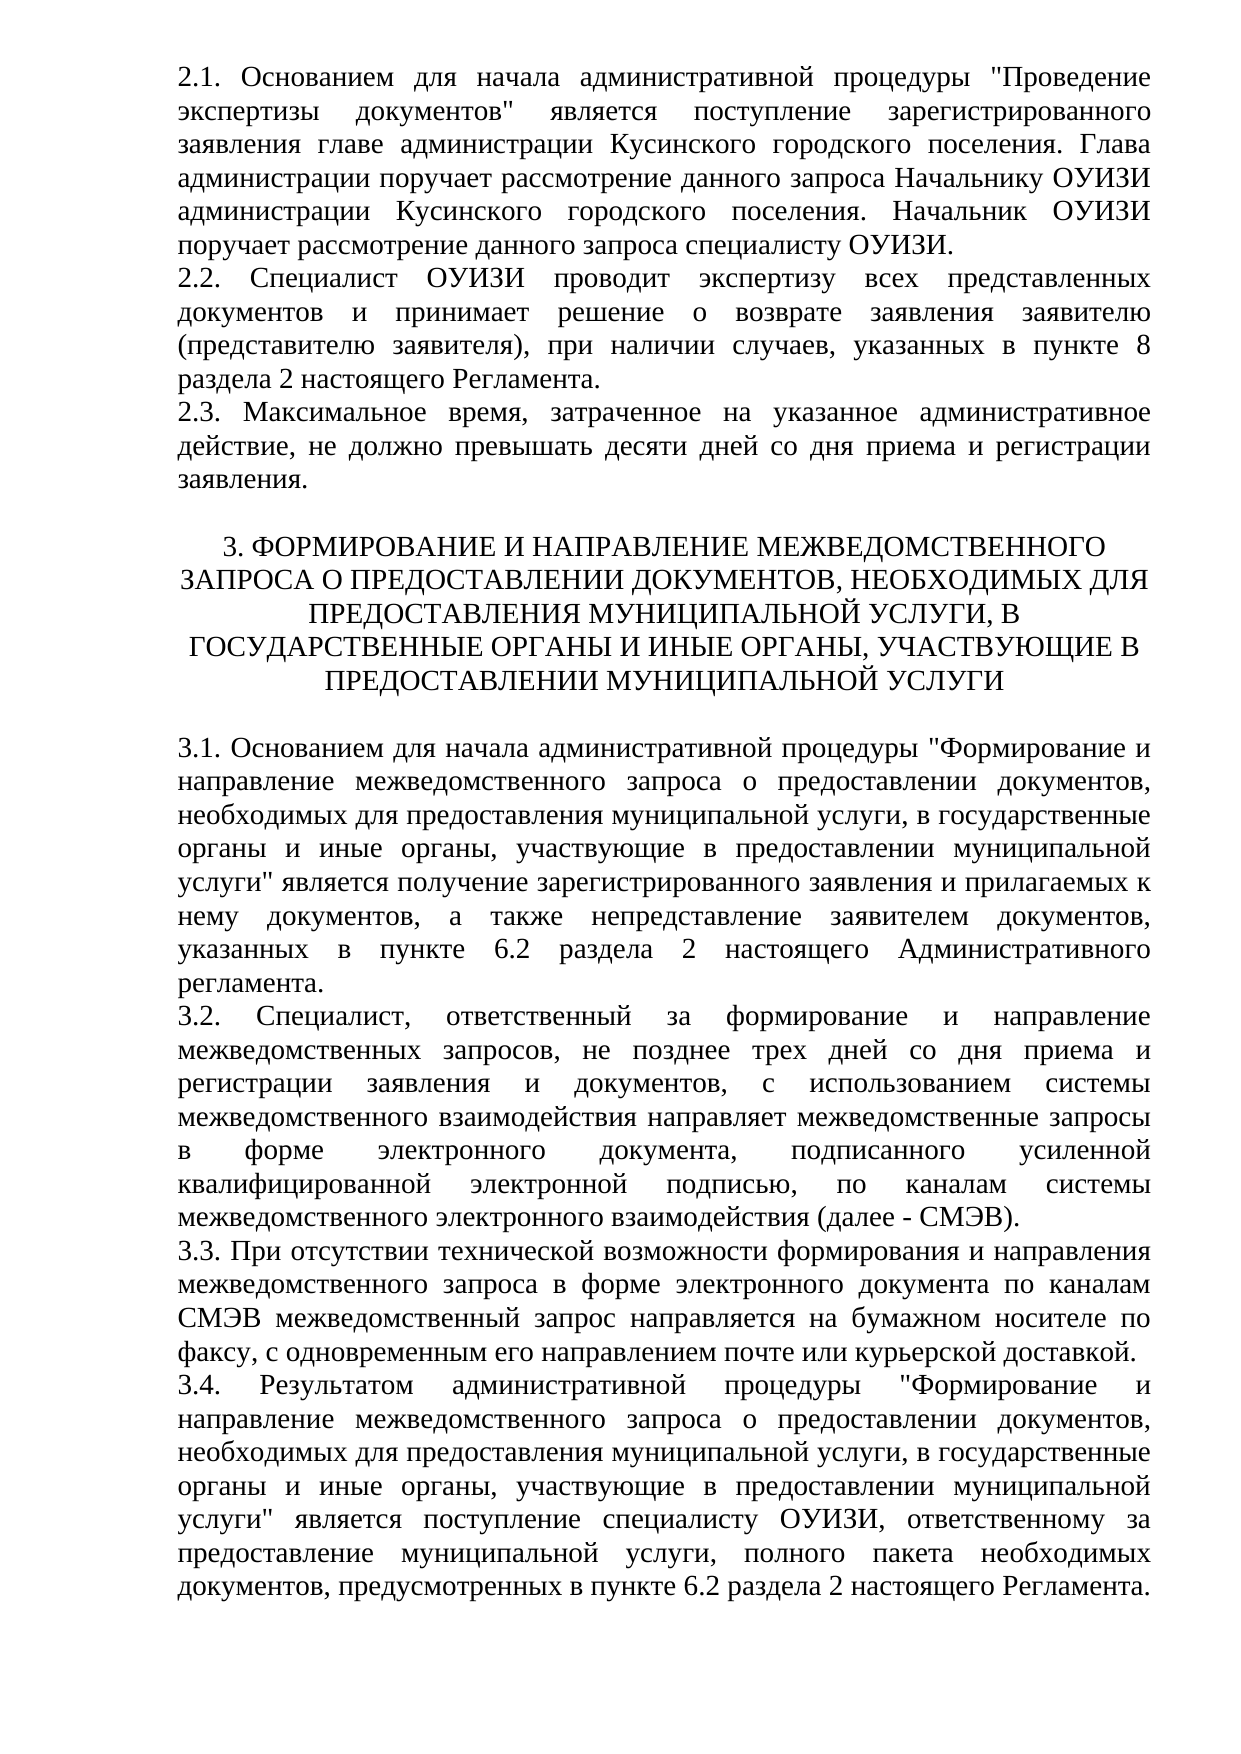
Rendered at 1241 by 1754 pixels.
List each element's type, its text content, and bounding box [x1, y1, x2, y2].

text 3.4. Результатом административной процедуры "Формирование и направление межведомственного запроса о предоставлении документов, необходимых для предоставления муниципальной услуги, в государственные органы и иные органы, участвующие в предоставлении муниципальной услуги" является поступление специалисту ОУИЗИ, ответственному за предоставление муниципальной услуги, полного пакета необходимых документов, предусмотренных в пункте 6.2 раздела 2 настоящего Регламента. [177, 1367, 1152, 1602]
text 3.3. При отсутствии технической возможности формирования и направления межведомственного запроса в форме электронного документа по каналам СМЭВ межведомственный запрос направляется на бумажном носителе по факсу, с одновременным его направлением почте или курьерской доставкой. [177, 1233, 1152, 1367]
text 2.3. Максимальное время, затраченное на указанное административное действие, не должно превышать десяти дней со дня приема и регистрации заявления. [177, 394, 1152, 495]
text 3.1. Основанием для начала административной процедуры "Формирование и направление межведомственного запроса о предоставлении документов, необходимых для предоставления муниципальной услуги, в государственные органы и иные органы, участвующие в предоставлении муниципальной услуги" является получение зарегистрированного заявления и прилагаемых к нему документов, а также непредставление заявителем документов, указанных в пункте 6.2 раздела 2 настоящего Административного регламента. [177, 730, 1152, 998]
text 3. ФОРМИРОВАНИЕ И НАПРАВЛЕНИЕ МЕЖВЕДОМСТВЕННОГО ЗАПРОСА О ПРЕДОСТАВЛЕНИИ ДОКУМЕНТОВ, НЕОБХОДИМЫХ ДЛЯ ПРЕДОСТАВЛЕНИЯ МУНИЦИПАЛЬНОЙ УСЛУГИ, В ГОСУДАРСТВЕННЫЕ ОРГАНЫ И ИНЫЕ ОРГАНЫ, УЧАСТВУЮЩИЕ В ПРЕДОСТАВЛЕНИИ МУНИЦИПАЛЬНОЙ УСЛУГИ [177, 529, 1152, 696]
text 3.2. Специалист, ответственный за формирование и направление межведомственных запросов, не позднее трех дней со дня приема и регистрации заявления и документов, с использованием системы межведомственного взаимодействия направляет межведомственные запросы в форме электронного документа, подписанного усиленной квалифицированной электронной подписью, по каналам системы межведомственного электронного взаимодействия (далее - СМЭВ). [177, 998, 1152, 1233]
text 2.1. Основанием для начала административной процедуры "Проведение экспертизы документов" является поступление зарегистрированного заявления главе администрации Кусинского городского поселения. Глава администрации поручает рассмотрение данного запроса Начальнику ОУИЗИ администрации Кусинского городского поселения. Начальник ОУИЗИ поручает рассмотрение данного запроса специалисту ОУИЗИ. [177, 59, 1152, 260]
text 2.2. Специалист ОУИЗИ проводит экспертизу всех представленных документов и принимает решение о возврате заявления заявителю (представителю заявителя), при наличии случаев, указанных в пункте 8 раздела 2 настоящего Регламента. [177, 260, 1152, 394]
